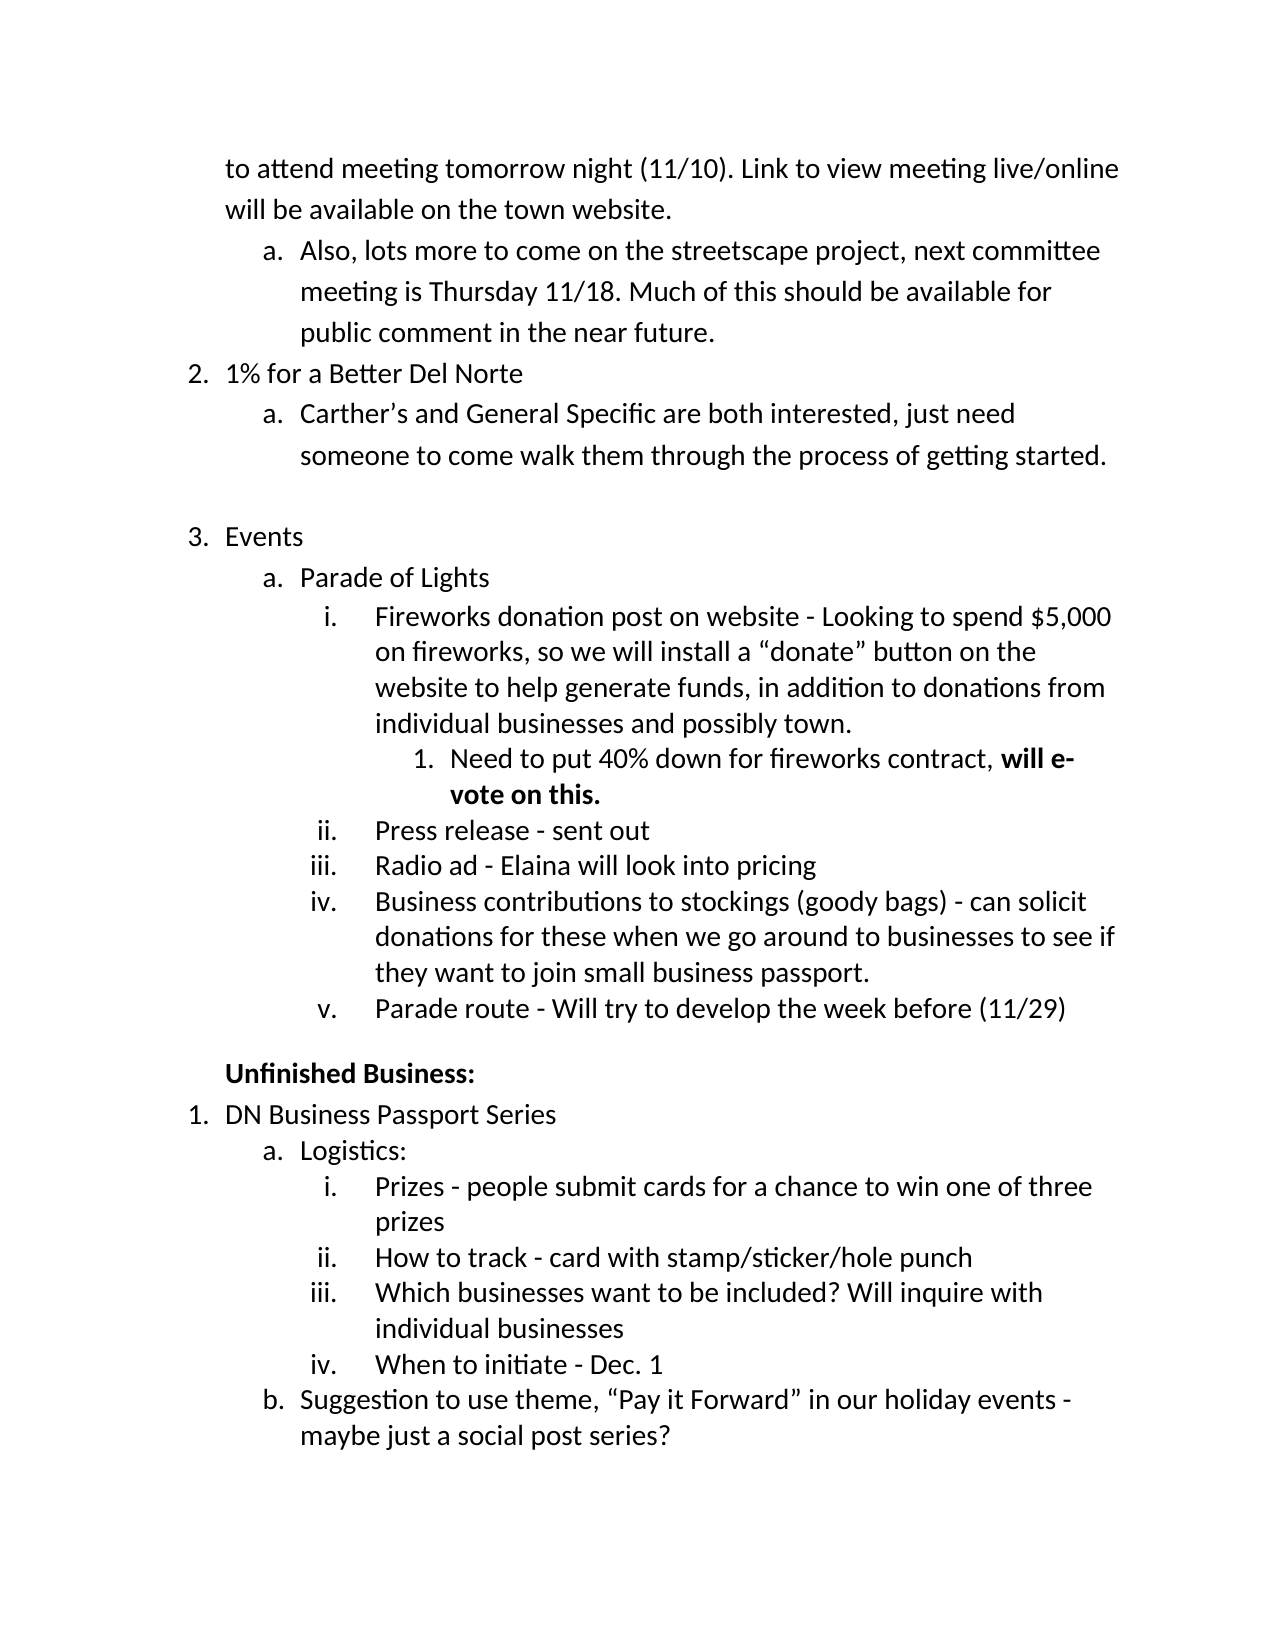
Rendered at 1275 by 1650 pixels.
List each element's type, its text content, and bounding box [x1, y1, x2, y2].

list 1% for a Better Del Norte [187, 355, 1125, 390]
list Carther’s and General Specific are both interested, just need someone to come walk them through the process of getting started. [262, 396, 1125, 472]
list Parade route - Will try to develop the week before (11/29) [337, 990, 1125, 1025]
list Which businesses want to be included? Will inquire with individual businesses [337, 1274, 1125, 1346]
list Events [187, 518, 1125, 554]
list Parade of Lights [262, 559, 1125, 595]
list Also, lots more to come on the streetscape project, next committee meeting is Thursday 11/18. Much of this should be available for public comment in the near future. [262, 232, 1125, 349]
list Radio ad - Elaina will look into pricing [337, 847, 1125, 883]
list Press release - sent out [337, 812, 1125, 847]
list Need to put 40% down for fireworks contract, will e-vote on this. [412, 740, 1125, 812]
list When to initiate - Dec. 1 [337, 1346, 1125, 1381]
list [187, 150, 1125, 227]
list DN Business Passport Series [187, 1096, 1125, 1132]
list Logistics: [262, 1132, 1125, 1168]
text Unfinished Business: [225, 1056, 1125, 1091]
list Business contributions to stockings (goody bags) - can solicit donations for these when we go around to businesses to see if they want to join small business passport. [337, 883, 1125, 990]
list Fireworks donation post on website - Looking to spend $5,000 on fireworks, so we will install a “donate” button on the website to help generate funds, in addition to donations from individual businesses and possibly town. [337, 598, 1125, 740]
list Suggestion to use theme, “Pay it Forward” in our holiday events - maybe just a social post series? [262, 1381, 1125, 1453]
list Prizes - people submit cards for a chance to win one of three prizes [337, 1168, 1125, 1239]
list How to track - card with stamp/sticker/hole punch [337, 1239, 1125, 1274]
